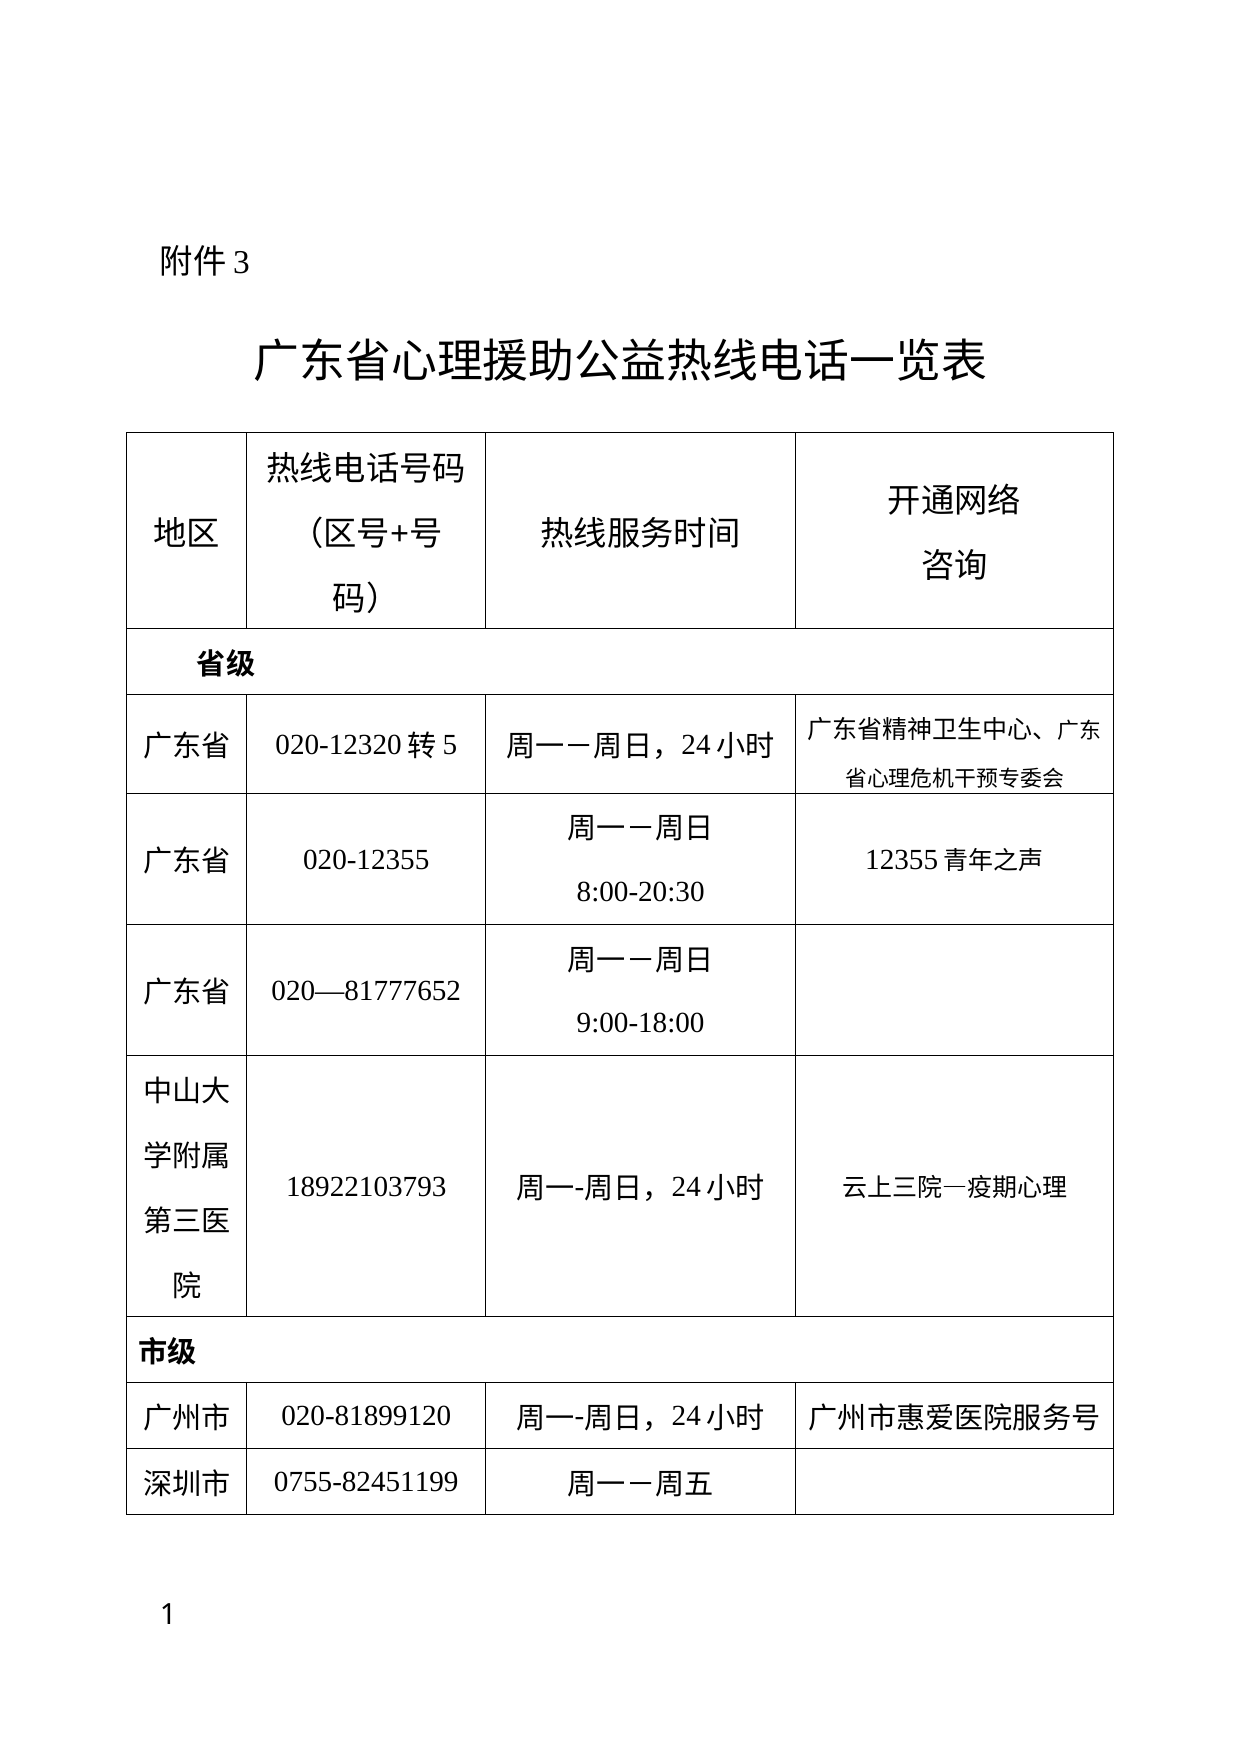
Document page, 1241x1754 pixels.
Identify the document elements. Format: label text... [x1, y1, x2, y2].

table_cell 广东省精神卫生中心、广东省心理危机干预专委会 [796, 695, 1113, 793]
table_cell 中山大学附属第三医院 [127, 1056, 246, 1316]
text 广东省心理援助公益热线电话一览表 [159, 308, 1081, 406]
table_cell 020-12320转5 [247, 695, 485, 793]
table_header 热线电话号码 （区号+号码） [247, 433, 485, 628]
table_cell 周一-周日，24小时 [486, 1056, 795, 1316]
table_cell 周一-周日，24小时 [486, 1383, 795, 1448]
table_cell 18922103793 [247, 1056, 485, 1316]
table_cell 深圳市罗湖区 [127, 1449, 246, 1514]
table_cell 12355青年之声 [796, 794, 1113, 924]
table_cell 广州市惠爱医院服务号 [796, 1383, 1113, 1448]
table_cell 0755-82451199 [247, 1449, 485, 1514]
table_cell 云上三院—疫期心理 [796, 1056, 1113, 1316]
table_cell 周一－周日 8:00-20:30 [486, 794, 795, 924]
table_header 地区 [127, 433, 246, 628]
table_cell 周一－周五 8:00-17：00 [486, 1449, 795, 1514]
table_cell [796, 925, 1113, 1055]
table_cell 020-12355 [247, 794, 485, 924]
table_cell 020—81777652 [247, 925, 485, 1055]
table_cell 广东省 [127, 794, 246, 924]
table_cell 周一－周日，24小时 [486, 695, 795, 793]
table_header 开通网络 咨询 [796, 433, 1113, 628]
table_cell 省级 [127, 629, 1113, 694]
table_cell [796, 1449, 1113, 1514]
table_cell 市级 [127, 1317, 1113, 1382]
table_cell 广东省 [127, 925, 246, 1055]
list 附件3 [159, 227, 1081, 292]
table_cell 周一－周日 9:00-18:00 [486, 925, 795, 1055]
table_cell 广州市 [127, 1383, 246, 1448]
table_header 热线服务时间 [486, 433, 795, 628]
table_cell 广东省 [127, 695, 246, 793]
table_cell 020-81899120 [247, 1383, 485, 1448]
